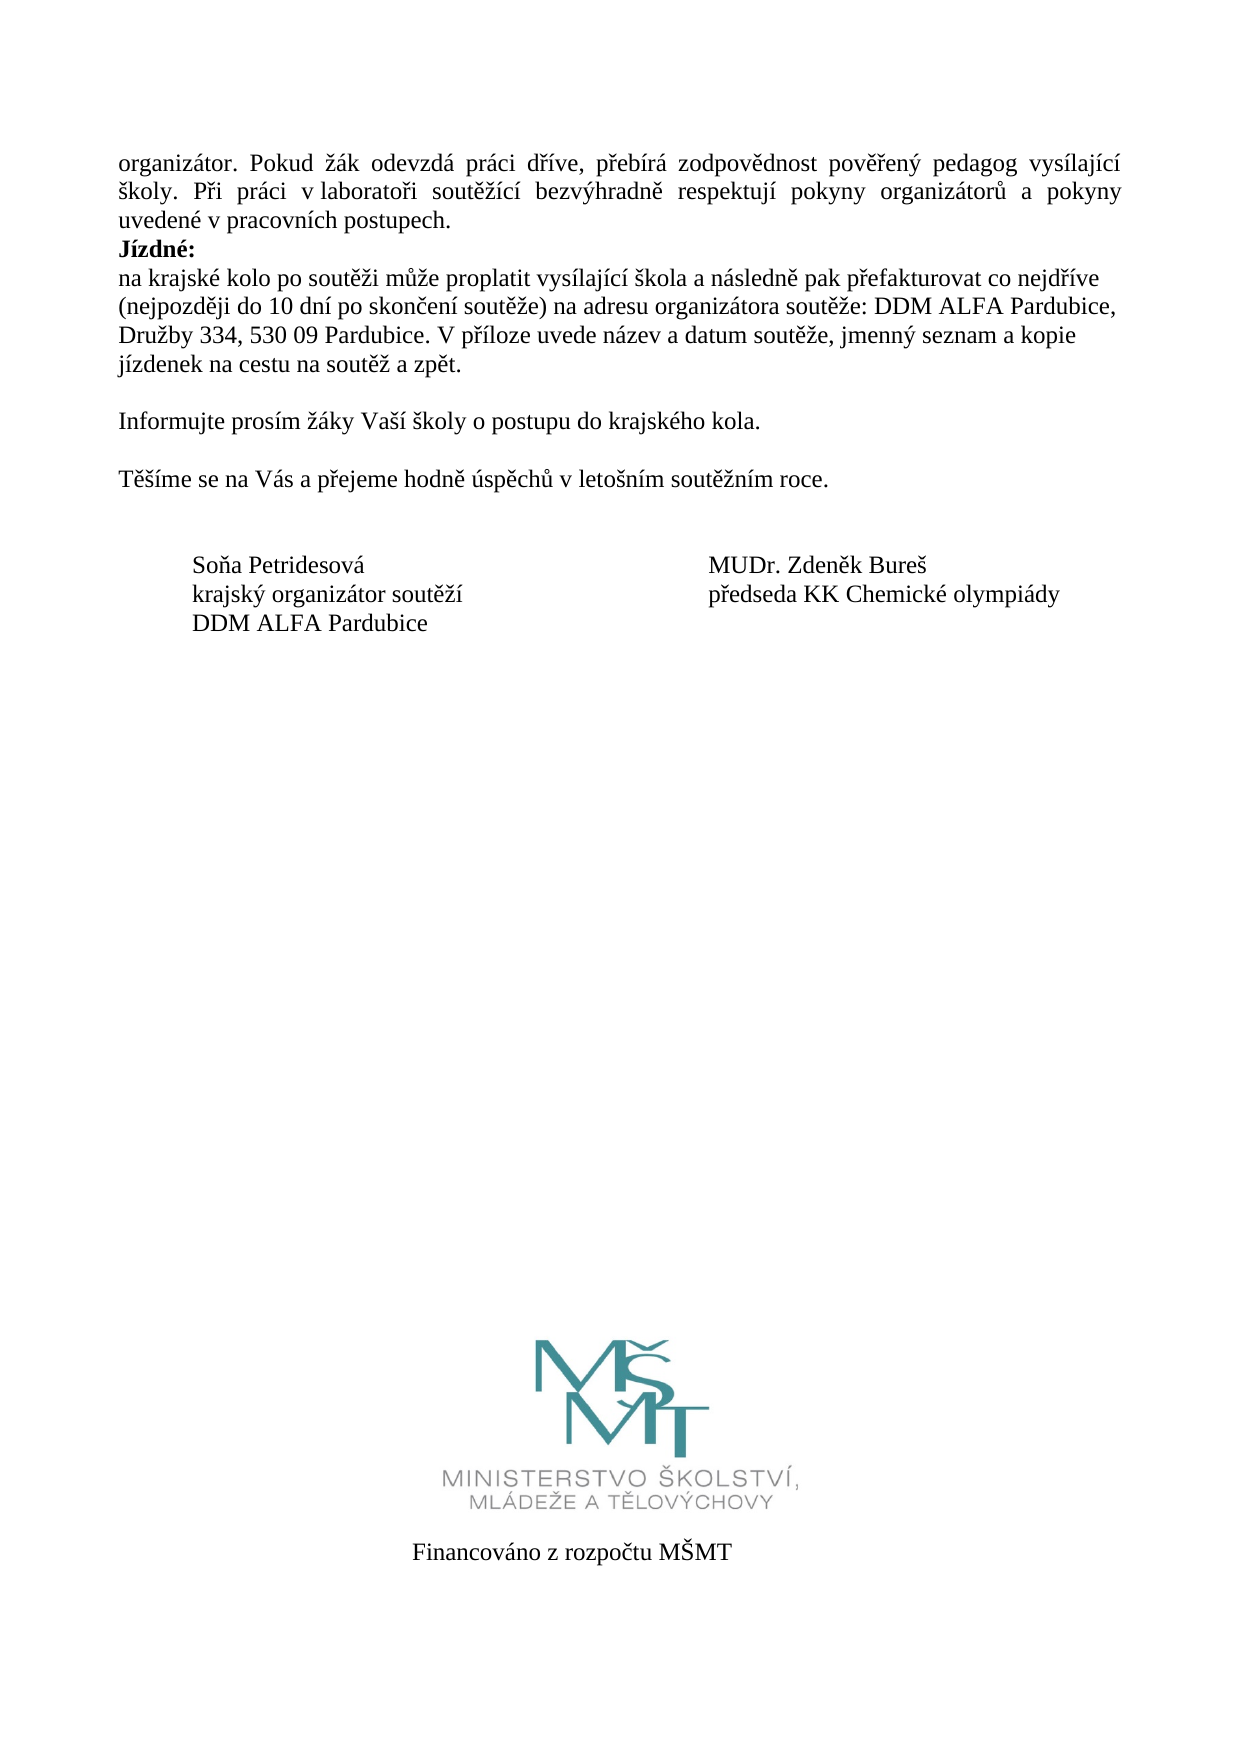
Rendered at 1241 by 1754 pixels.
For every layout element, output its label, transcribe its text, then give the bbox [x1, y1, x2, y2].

text Těšíme se na Vás a přejeme hodně úspěchů v letošním soutěžním roce. [118, 464, 1122, 493]
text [118, 148, 1122, 234]
text krajský organizátor soutěží předseda KK Chemické olympiády [118, 579, 1122, 608]
text DDM ALFA Pardubice [118, 608, 1122, 665]
text Informujte prosím žáky Vaší školy o postupu do krajského kola. [118, 406, 1122, 435]
picture [424, 1326, 817, 1523]
text na krajské kolo po soutěži může proplatit vysílající škola a následně pak přefakturovat co nejdříve (nejpozději do 10 dní po skončení soutěže) na adresu organizátora soutěže: DDM ALFA Pardubice, Družby 334, 530 09 Pardubice. V příloze uvede název a datum soutěže, jmenný seznam a kopie jízdenek na cestu na soutěž a zpět. [118, 263, 1122, 378]
text Jízdné: [118, 234, 1122, 263]
text Financováno z rozpočtu MŠMT [118, 1537, 1122, 1565]
text Soňa Petridesová MUDr. Zdeněk Bureš [118, 550, 1122, 579]
